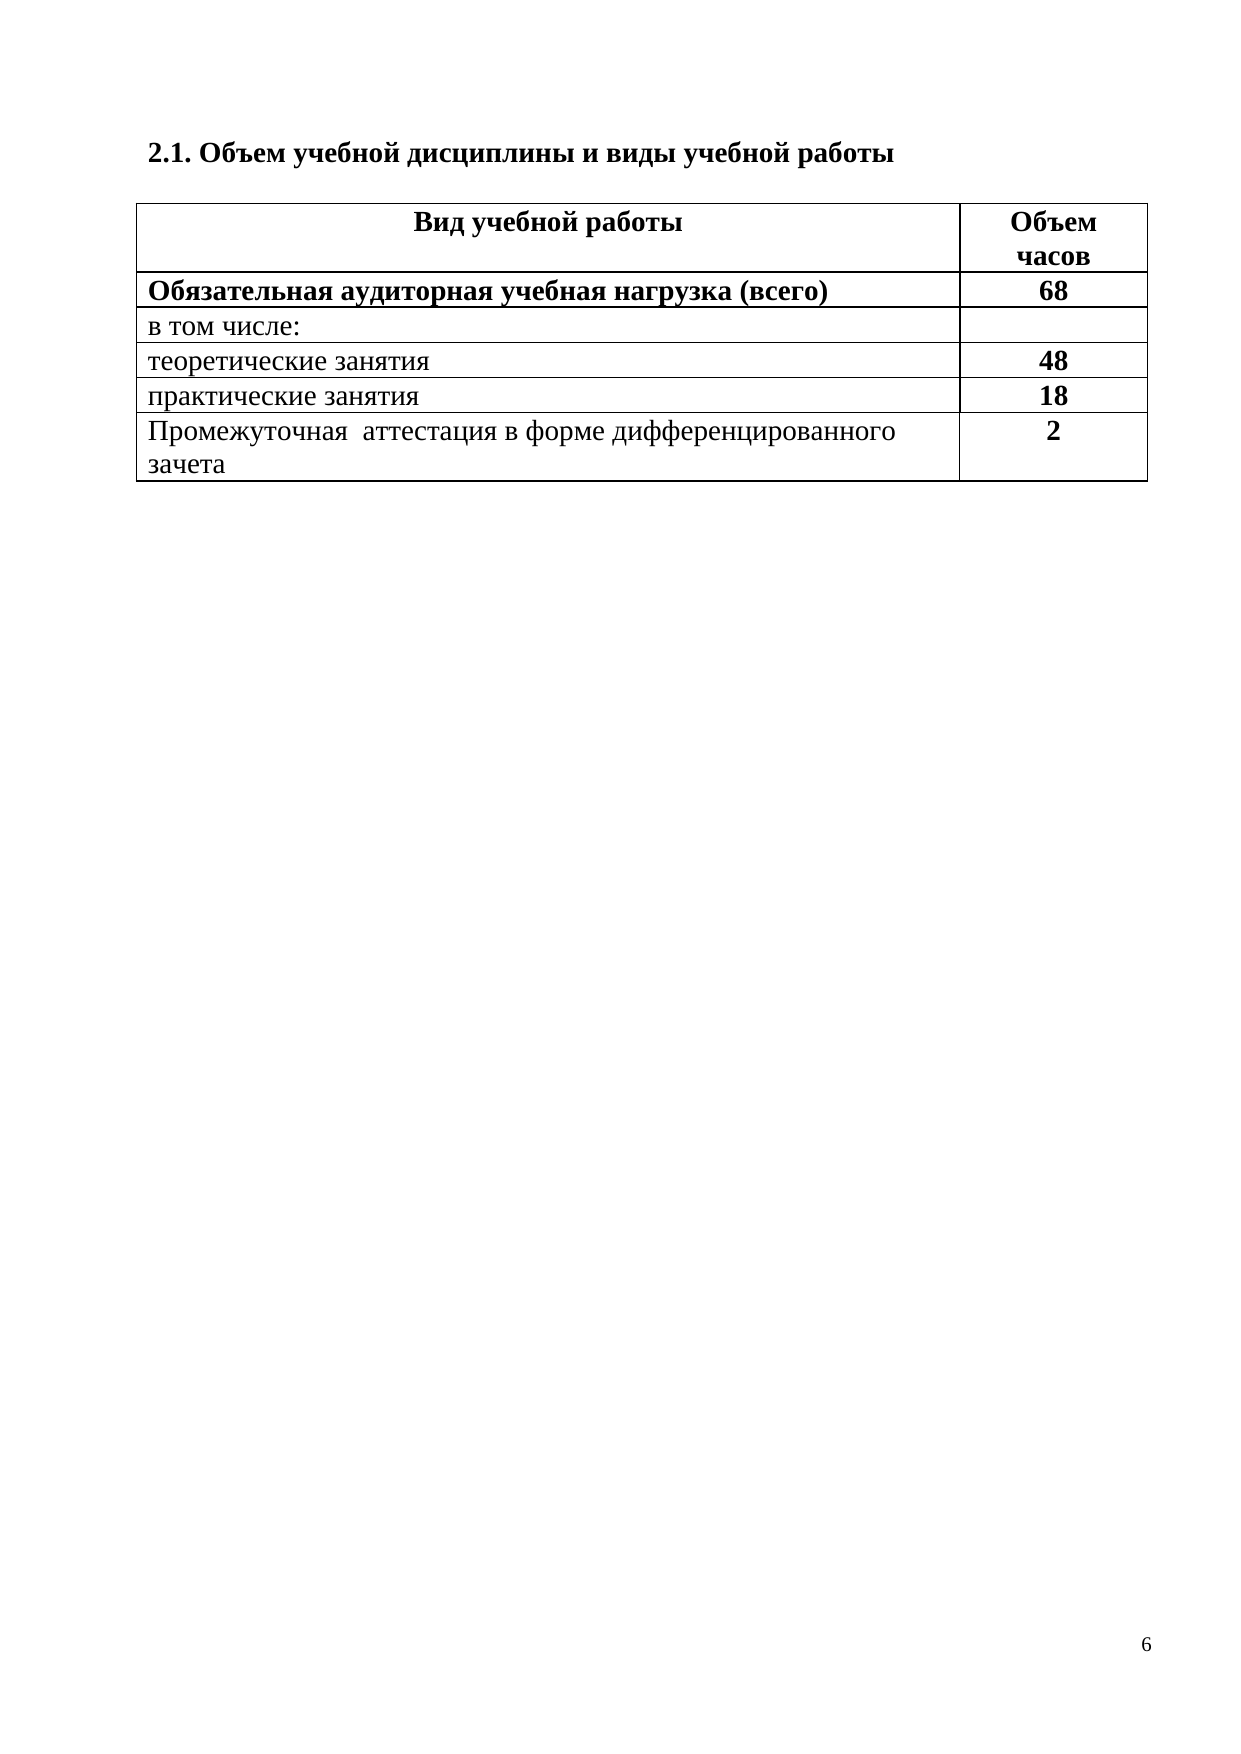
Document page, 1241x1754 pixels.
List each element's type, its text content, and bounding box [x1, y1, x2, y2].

table_cell Обязательная аудиторная учебная нагрузка (всего) [137, 273, 959, 306]
table_cell Промежуточная аттестация в форме дифференцированного зачета [137, 413, 959, 480]
table_cell 2 [960, 413, 1147, 480]
table_cell 48 [961, 343, 1147, 376]
table_cell практические занятия [137, 378, 959, 412]
table_cell 68 [961, 273, 1147, 306]
table_cell [961, 308, 1147, 341]
table_header Объем часов [961, 204, 1147, 271]
text 2.1. Объем учебной дисциплины и виды учебной работы [148, 135, 1152, 169]
table_cell теоретические занятия [137, 343, 959, 376]
table_header Вид учебной работы [137, 204, 959, 271]
table_cell 18 [961, 378, 1147, 412]
table_cell в том числе: [137, 308, 959, 341]
